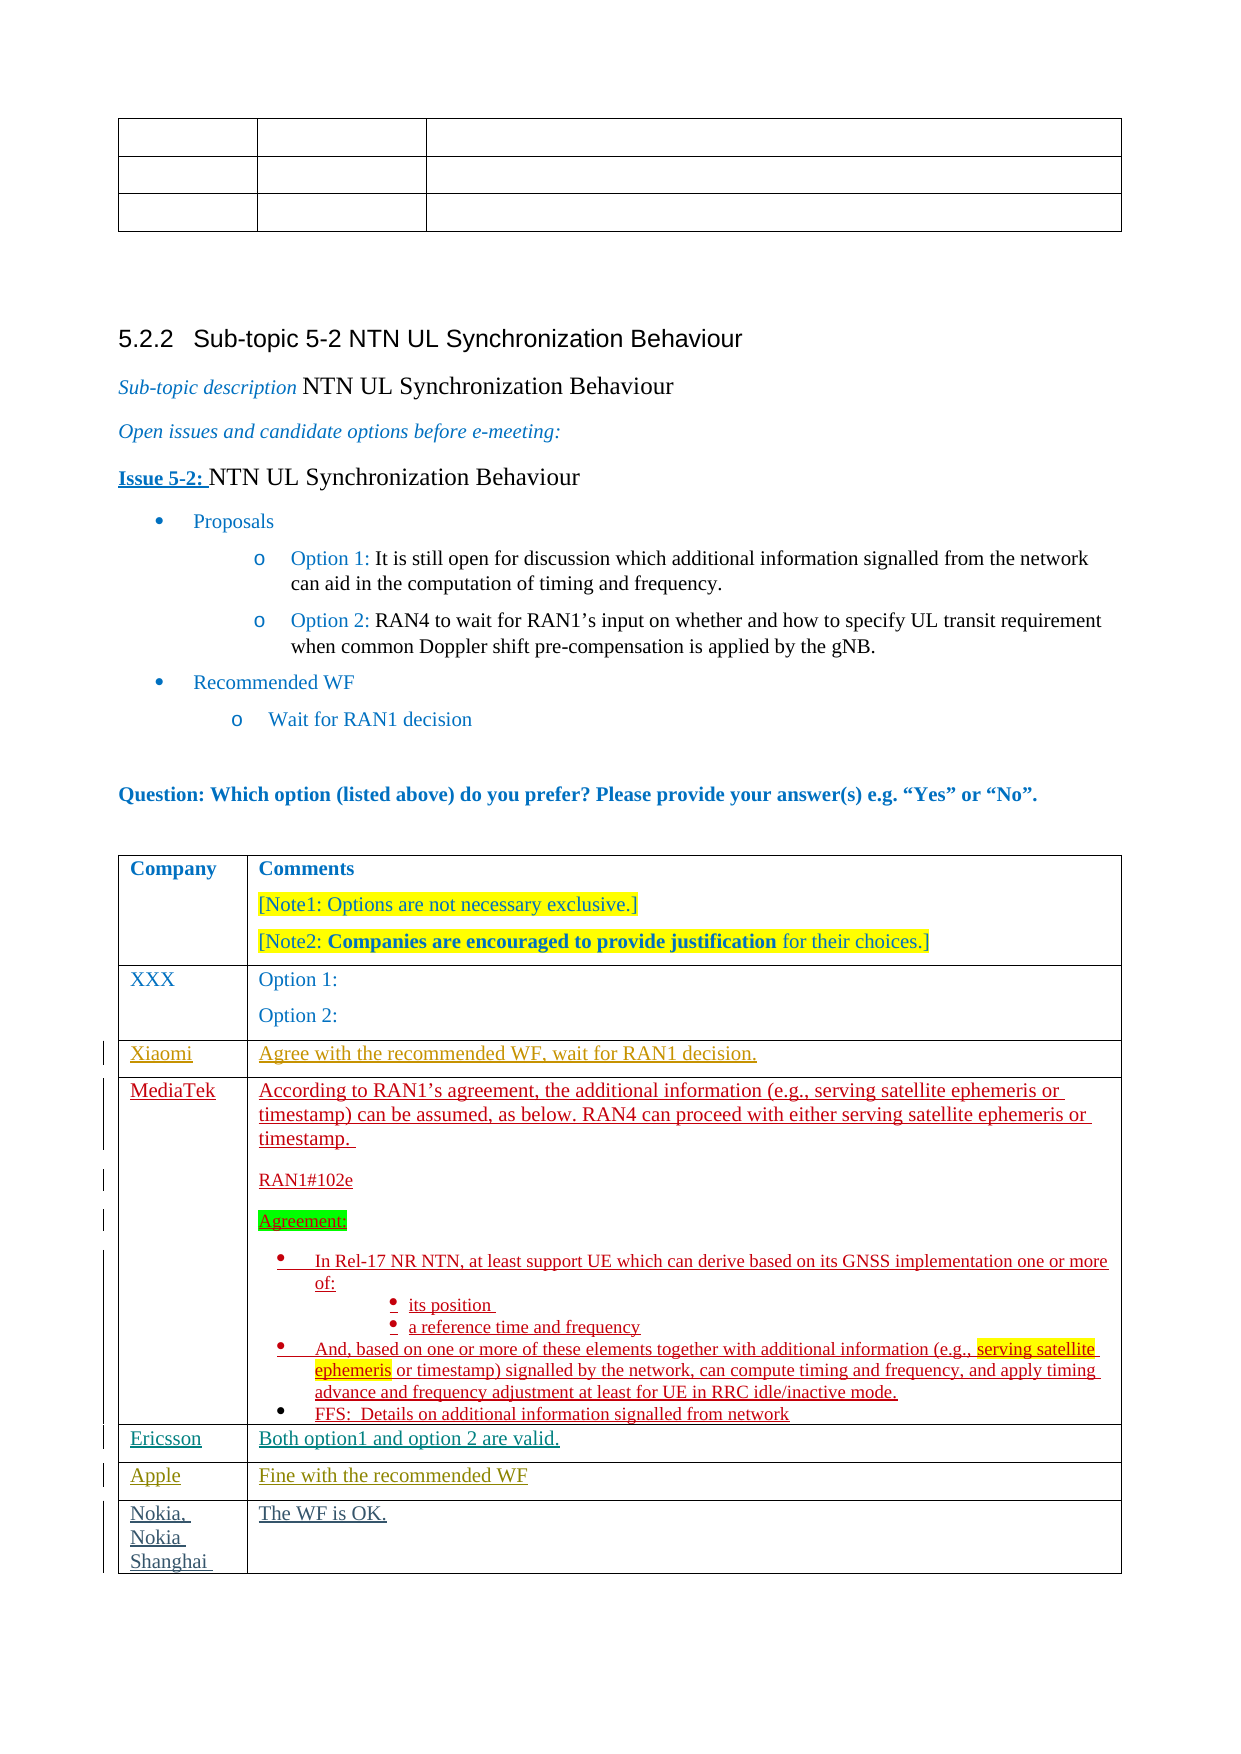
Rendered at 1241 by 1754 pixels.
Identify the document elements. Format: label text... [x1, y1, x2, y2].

table_cell [248, 1041, 1121, 1077]
table_cell [119, 194, 257, 231]
list Proposals [156, 509, 1122, 533]
text Sub-topic description NTN UL Synchronization Behaviour [118, 371, 1122, 400]
text Question: Which option (listed above) do you prefer? Please provide your answer(s) e.g. “Yes” or “No”. [118, 782, 1122, 806]
table_cell [119, 157, 257, 193]
list Wait for RAN1 decision [231, 707, 1122, 732]
subtitle Sub-topic 5-2 NTN UL Synchronization Behaviour [118, 324, 1122, 352]
table_cell XXX [119, 966, 247, 1039]
table_cell [427, 119, 1121, 156]
table_cell [248, 1078, 1121, 1424]
table_cell [427, 194, 1121, 231]
list Recommended WF [156, 670, 1122, 694]
table_cell [248, 1463, 1121, 1499]
table_cell [119, 1463, 247, 1499]
table_cell [258, 194, 426, 231]
table_cell [119, 1078, 247, 1424]
table_cell Option 1: Option 2: [248, 966, 1121, 1039]
table_cell [119, 1041, 247, 1077]
table_cell [258, 157, 426, 193]
text Open issues and candidate options before e-meeting: [118, 419, 1122, 443]
table_cell [119, 1425, 247, 1462]
table_cell [248, 1501, 1121, 1573]
table_cell [248, 1425, 1121, 1462]
table_header Company [119, 856, 247, 965]
table_header Comments [Note1: Options are not necessary exclusive.] [Note2: Companies are encouraged to provide justification for their choices.] [248, 856, 1121, 965]
table_cell [258, 119, 426, 156]
list Option 2: RAN4 to wait for RAN1’s input on whether and how to specify UL transit requirement when common Doppler shift pre-compensation is applied by the gNB. [253, 608, 1122, 658]
table_cell [119, 1501, 247, 1573]
table_cell [119, 119, 257, 156]
table_cell [427, 157, 1121, 193]
text Issue 5-2: NTN UL Synchronization Behaviour [118, 462, 1122, 490]
list Option 1: It is still open for discussion which additional information signalled from the network can aid in the computation of timing and frequency. [253, 546, 1122, 595]
